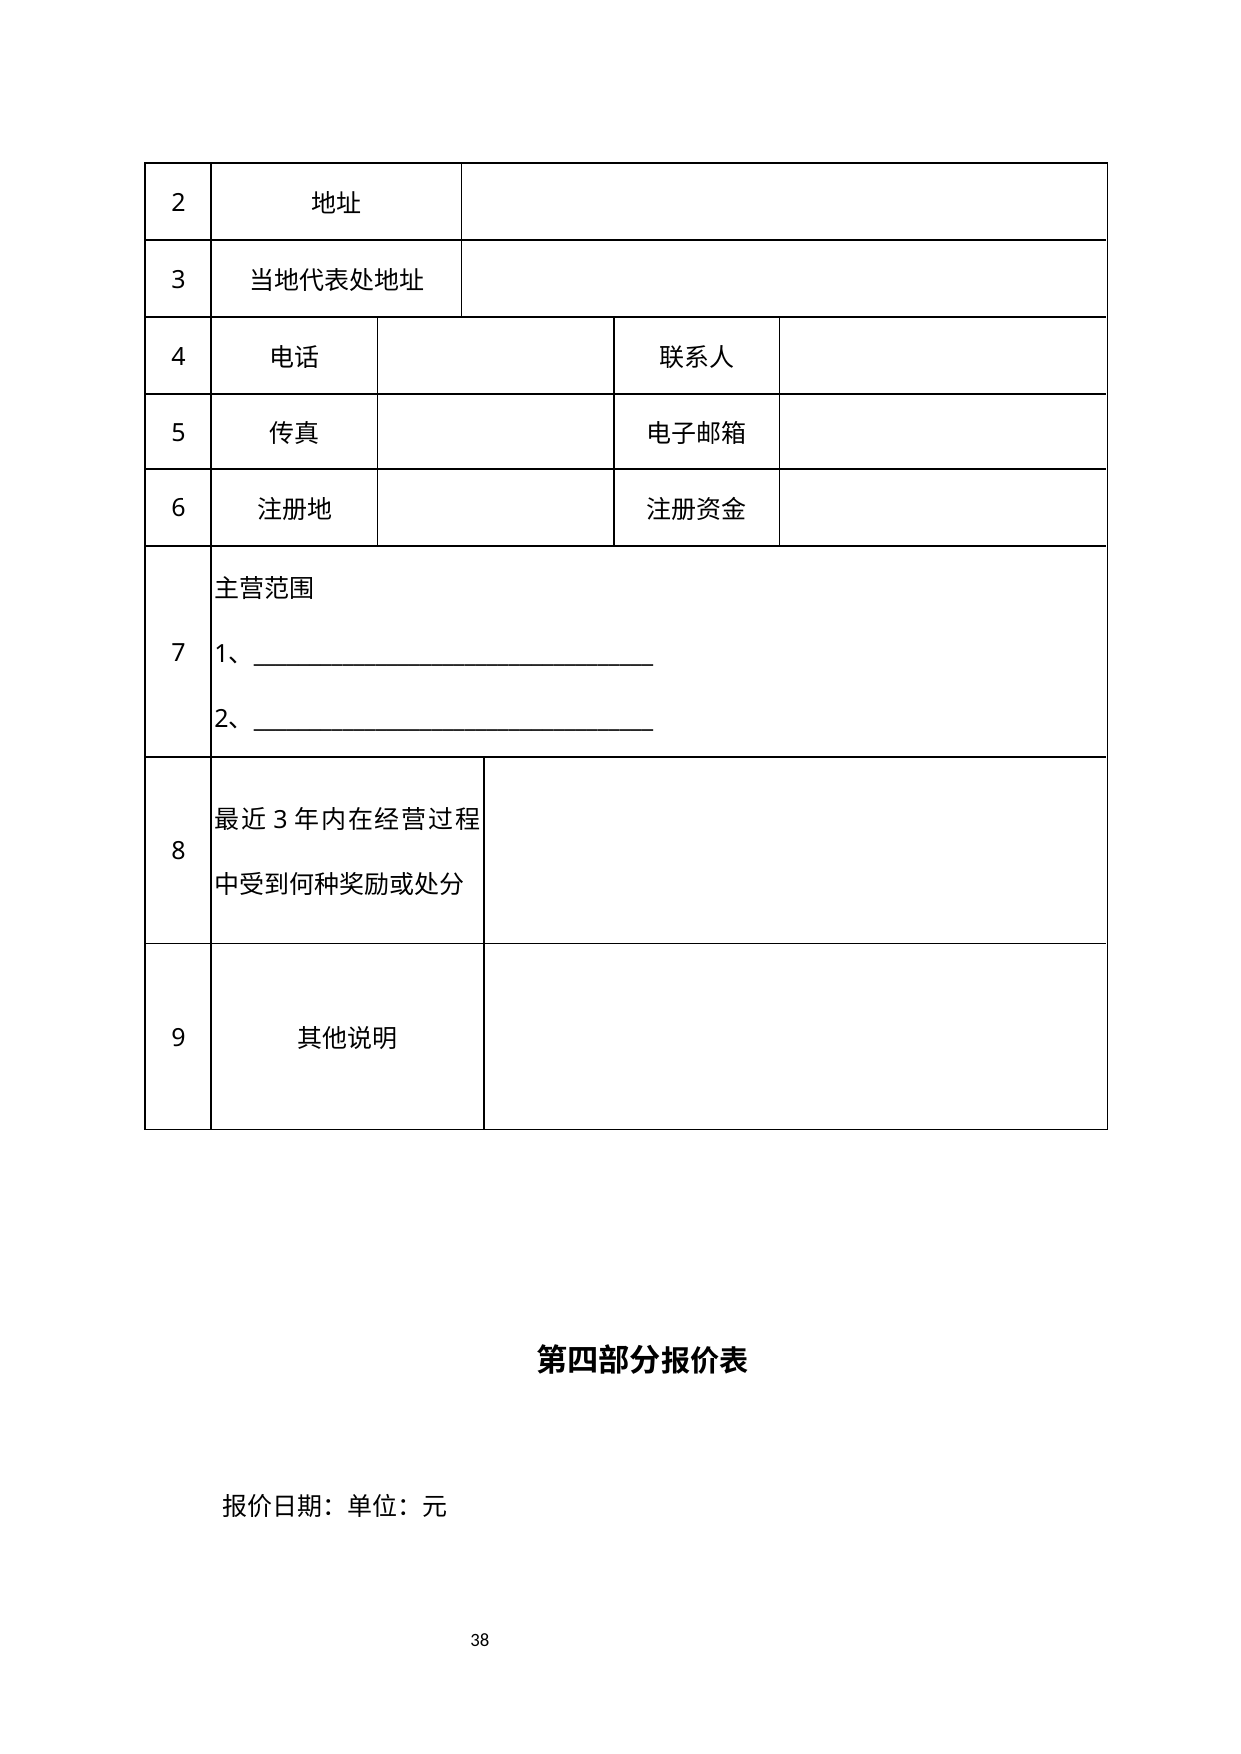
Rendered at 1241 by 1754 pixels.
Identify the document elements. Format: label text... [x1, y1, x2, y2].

table_cell 其他说明 [212, 944, 483, 1128]
table_cell 地址 [212, 164, 461, 239]
table_cell 主营范围 1、____________________________________ 2、____________________________________ [212, 545, 1107, 756]
table_cell 电话 [212, 318, 377, 393]
table_cell 9 [146, 944, 210, 1128]
table_cell [378, 395, 613, 468]
table_cell 4 [146, 318, 210, 393]
table_cell 传真 [212, 395, 377, 468]
table_cell 联系人 [615, 318, 779, 393]
table_cell 8 [146, 758, 210, 942]
text 第四部分报价表 [148, 1325, 1092, 1390]
table_cell [378, 470, 613, 545]
table_cell 最近3年内在经营过程中受到何种奖励或处分 [212, 758, 483, 942]
table_cell 7 [146, 547, 210, 756]
table_cell [462, 164, 1107, 239]
table_cell 2 [146, 164, 210, 239]
text 报价日期：单位：元 [148, 1472, 1092, 1537]
table_cell 注册资金 [615, 470, 779, 545]
table_cell 电子邮箱 [615, 395, 779, 468]
table_cell 3 [146, 241, 210, 316]
table_cell [780, 468, 1107, 545]
table_cell 当地代表处地址 [212, 241, 461, 316]
table_cell [780, 393, 1107, 468]
table_cell [780, 316, 1107, 393]
table_cell 注册地 [212, 470, 377, 545]
table_cell 6 [146, 470, 210, 545]
table_cell [485, 943, 1107, 1128]
table_cell [378, 318, 613, 393]
table_cell [485, 756, 1107, 942]
table_cell [462, 239, 1107, 316]
table_cell 5 [146, 395, 210, 468]
